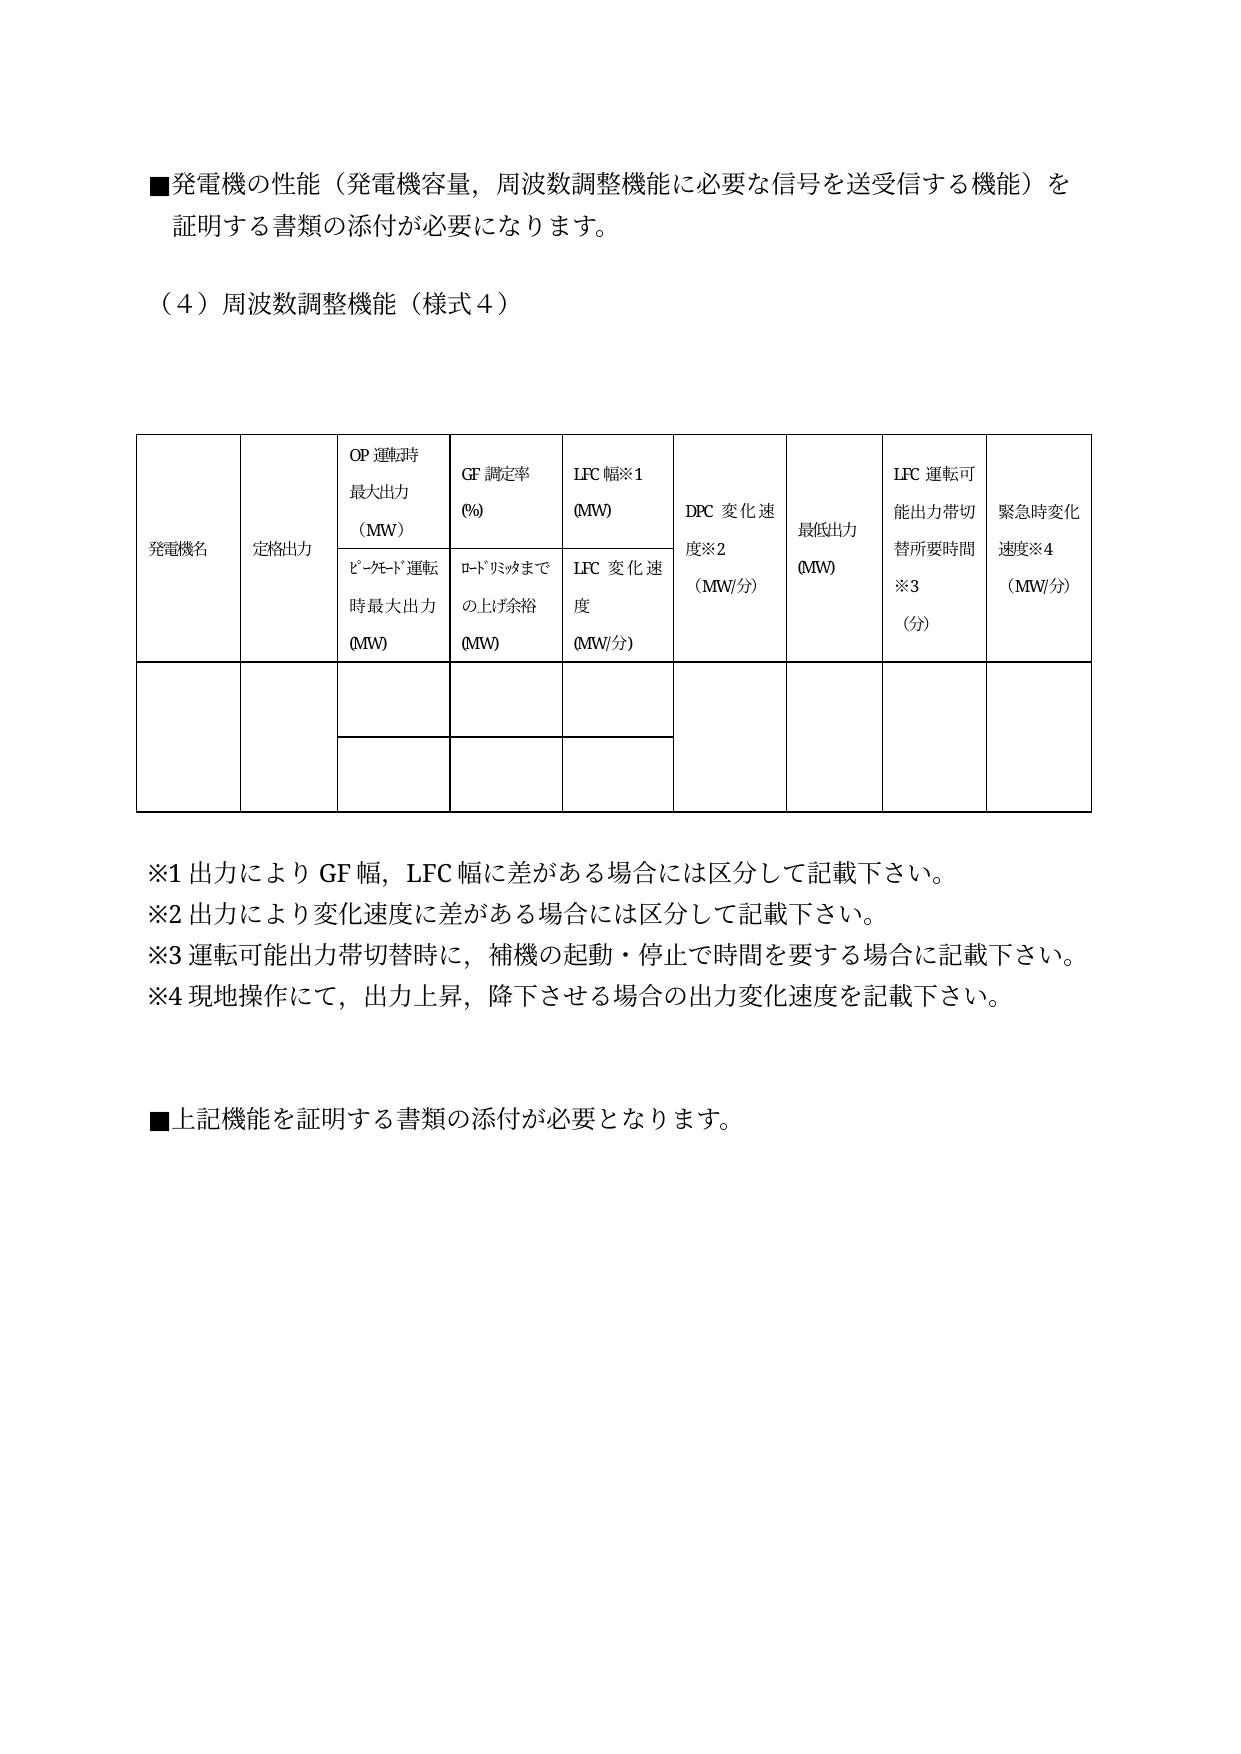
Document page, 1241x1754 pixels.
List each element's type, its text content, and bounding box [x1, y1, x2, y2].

table_cell [451, 738, 562, 811]
table_cell [563, 663, 673, 736]
table_cell ﾋﾟｰｸﾓｰﾄﾞ運転時最大出力(MW) [338, 549, 449, 661]
table_cell [787, 663, 882, 811]
table_header LFC運転可能出力帯切替所要時間※3 （分） [883, 435, 986, 661]
table_header 発電機名 [137, 435, 240, 661]
table_header 緊急時変化速度※4 （MW/分） [987, 435, 1091, 661]
table_cell [338, 663, 449, 736]
text ■発電機の性能（発電機容量，周波数調整機能に必要な信号を送受信する機能）を証明する書類の添付が必要になります。 [148, 164, 1092, 243]
table_header 定格出力 [241, 435, 337, 661]
table_cell [451, 663, 562, 736]
table_header GF調定率 (%) [451, 435, 562, 548]
table_cell ﾛｰﾄﾞﾘﾐｯﾀまでの上げ余裕 (MW) [451, 549, 562, 661]
table_header LFC幅※1 (MW) [563, 435, 673, 548]
table_cell LFC変化速度 (MW/分) [563, 549, 673, 661]
table_cell [987, 663, 1091, 811]
table_header 最低出力 (MW) [787, 435, 882, 661]
table_cell [241, 663, 337, 811]
text ■上記機能を証明する書類の添付が必要となります。 [148, 1099, 1092, 1137]
text （４）周波数調整機能（様式４） [148, 284, 1092, 322]
text ※2 出力により変化速度に差がある場合には区分して記載下さい。 [148, 894, 1092, 932]
table_cell [338, 738, 449, 811]
text ※4 現地操作にて，出力上昇，降下させる場合の出力変化速度を記載下さい。 [148, 976, 1092, 1014]
table_header DPC変化速度※2 （MW/分） [674, 435, 786, 661]
table_header OP運転時 最大出力 （MW） [338, 435, 449, 548]
text ※1 出力によりGF幅，LFC幅に差がある場合には区分して記載下さい。 [148, 853, 1092, 891]
text ※3 運転可能出力帯切替時に，補機の起動・停止で時間を要する場合に記載下さい。 [148, 935, 1092, 973]
table_cell [674, 663, 786, 811]
table_cell [563, 738, 673, 811]
table_cell [883, 663, 986, 811]
table_cell [137, 663, 240, 811]
